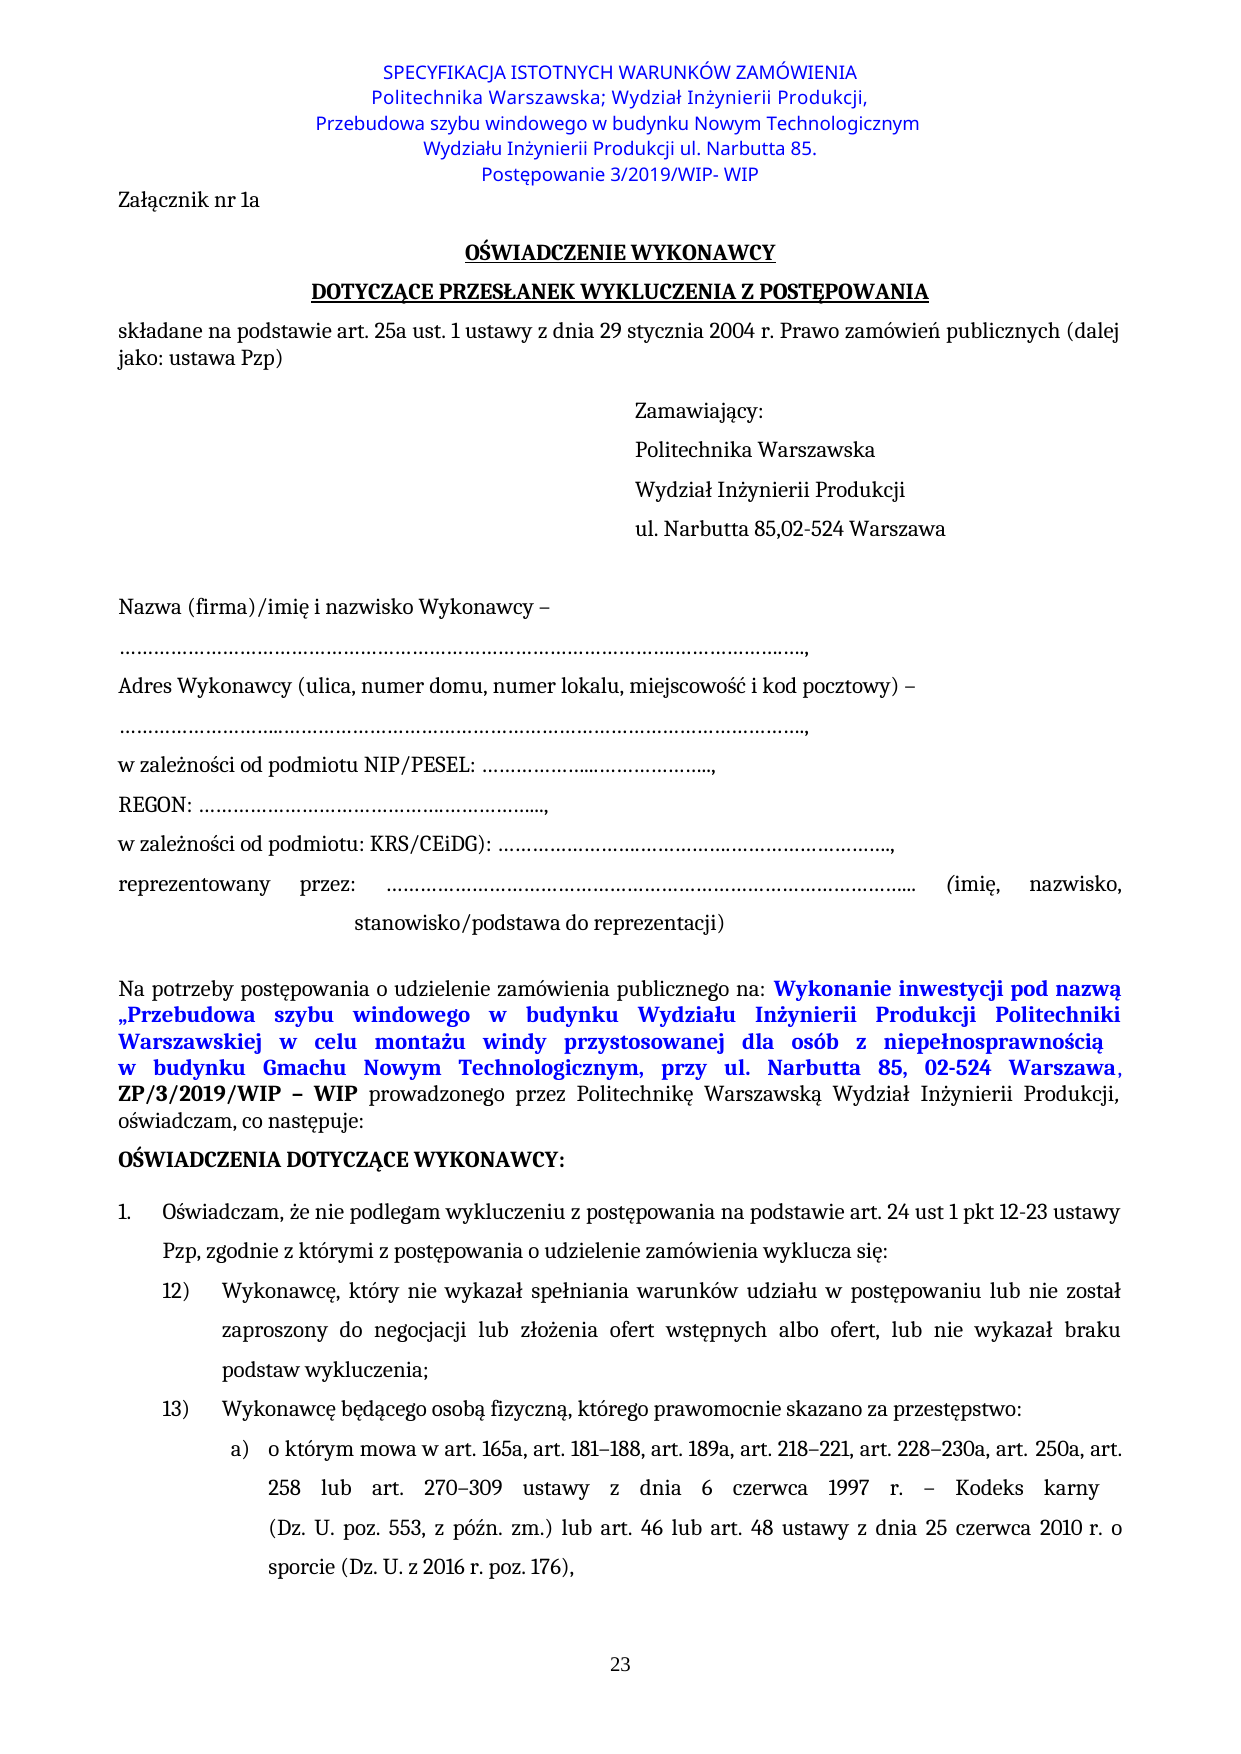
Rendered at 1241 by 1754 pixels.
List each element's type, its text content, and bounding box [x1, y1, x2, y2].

list Oświadczam, że nie podlegam wykluczeniu z postępowania na podstawie art. 24 ust 1 pkt 12-23 ustawy Pzp, zgodnie z którymi z postępowania o udzielenie zamówienia wyklucza się: [118, 1198, 1122, 1264]
text w zależności od podmiotu: KRS/CEiDG): …………………….…………….………………………., [118, 831, 1122, 857]
text Na potrzeby postępowania o udzielenie zamówienia publicznego na: Wykonanie inwestycji pod nazwą „Przebudowa szybu windowego w budynku Wydziału Inżynierii Produkcji Politechniki Warszawskiej w celu montażu windy przystosowanej dla osób z niepełnosprawnością w budynku Gmachu Nowym Technologicznym, przy ul. Narbutta 85, 02-524 Warszawa, ZP/3/2019/WIP – WIP prowadzonego przez Politechnikę Warszawską Wydział Inżynierii Produkcji, oświadczam, co następuje: [118, 976, 1122, 1134]
text Politechnika Warszawska [635, 437, 1122, 463]
text ul. Narbutta 85,02-524 Warszawa [635, 516, 1122, 542]
text REGON: …………………………………….……………..., [118, 792, 1122, 818]
text Załącznik nr 1a [118, 187, 1122, 213]
text w zależności od podmiotu NIP/PESEL: ………………...……………….., [118, 752, 1122, 778]
text DOTYCZĄCE PRZESŁANEK WYKLUCZENIA Z POSTĘPOWANIA [118, 279, 1122, 305]
list Wykonawcę, który nie wykazał spełniania warunków udziału w postępowaniu lub nie został zaproszony do negocjacji lub złożenia ofert wstępnych albo ofert, lub nie wykazał braku podstaw wykluczenia; [162, 1277, 1122, 1383]
text OŚWIADCZENIA DOTYCZĄCE WYKONAWCY: [118, 1146, 1122, 1173]
list o którym mowa w art. 165a, art. 181–188, art. 189a, art. 218–221, art. 228–230a, art. 250a, art. 258 lub art. 270–309 ustawy z dnia 6 czerwca 1997 r. – Kodeks karny (Dz. U. poz. 553, z późn. zm.) lub art. 46 lub art. 48 ustawy z dnia 25 czerwca 2010 r. o sporcie (Dz. U. z 2016 r. poz. 176), [231, 1435, 1122, 1580]
text Nazwa (firma)/imię i nazwisko Wykonawcy – [118, 594, 1122, 621]
text składane na podstawie art. 25a ust. 1 ustawy z dnia 29 stycznia 2004 r. Prawo zamówień publicznych (dalej jako: ustawa Pzp) [118, 318, 1122, 371]
text …………………………………………………………………………………….……………….…., [118, 634, 1122, 660]
text ………………………..………………………………………………………………………………., [118, 713, 1122, 739]
text Wydział Inżynierii Produkcji [635, 476, 1122, 503]
text Zamawiający: [635, 397, 1122, 424]
text reprezentowany przez: ………………………………………………………………………………... (imię, nazwisko, stanowisko/podstawa do reprezentacji) [118, 871, 1122, 936]
text Adres Wykonawcy (ulica, numer domu, numer lokalu, miejscowość i kod pocztowy) – [118, 673, 1122, 699]
list Wykonawcę będącego osobą fizyczną, którego prawomocnie skazano za przestępstwo: [162, 1396, 1122, 1422]
text Oświadczenie Wykonawcy [118, 239, 1122, 266]
